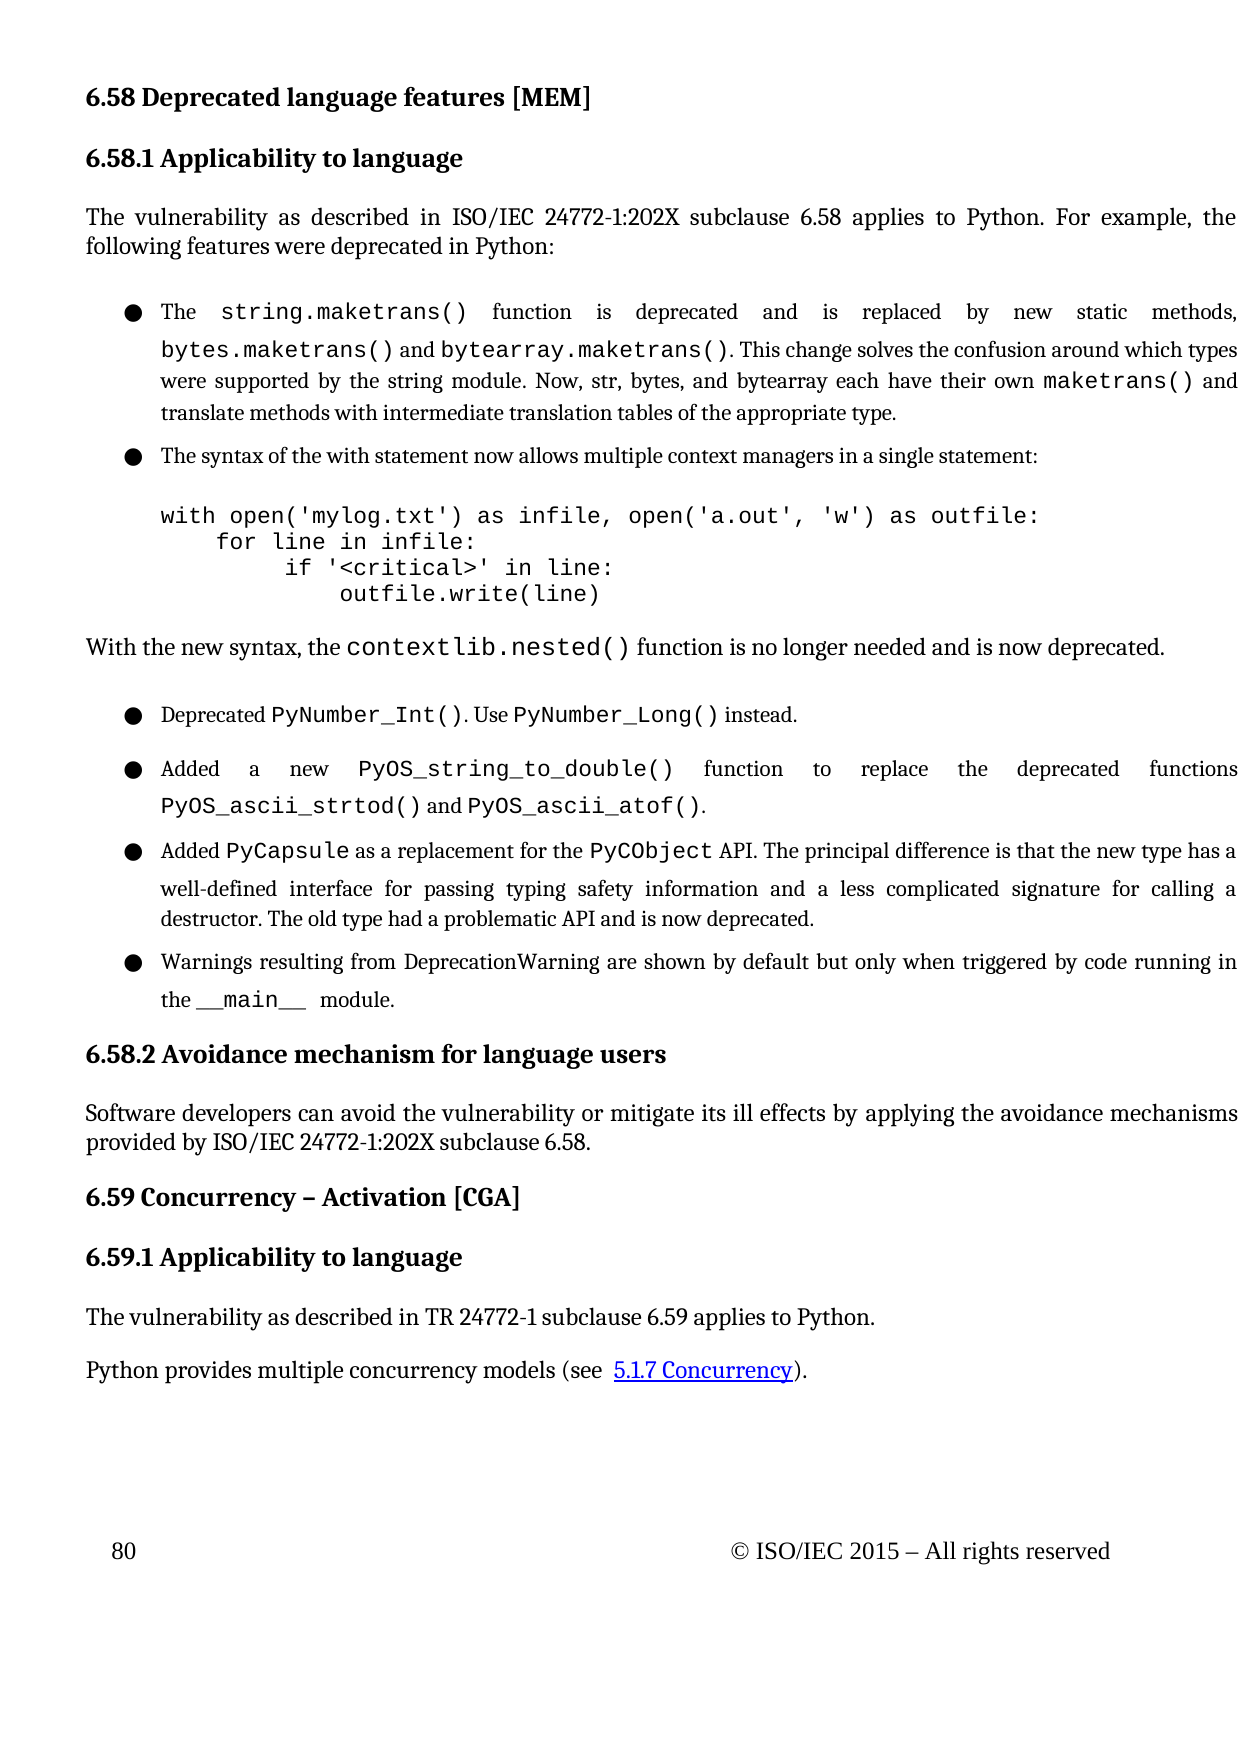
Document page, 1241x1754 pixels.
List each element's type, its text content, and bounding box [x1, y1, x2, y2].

text With the new syntax, the contextlib.nested() function is no longer needed and is now deprecated. [86, 633, 1238, 663]
text if '<critical>' in line: [161, 556, 1153, 582]
list Deprecated PyNumber_Int(). Use PyNumber_Long() instead. [123, 688, 1238, 735]
list Warnings resulting from DeprecationWarning are shown by default but only when triggered by code running in the __main__ module. [123, 936, 1238, 1014]
subtitle 6.58.1 Applicability to language [86, 143, 1238, 174]
subtitle 6.59 Concurrency – Activation [CGA] [86, 1182, 1238, 1213]
text Python provides multiple concurrency models (see 5.1.7 Concurrency). [86, 1356, 1238, 1385]
subtitle 6.58.2 Avoidance mechanism for language users [86, 1039, 1238, 1070]
subtitle 6.59.1 Applicability to language [86, 1242, 1238, 1273]
text The vulnerability as described in ISO/IEC 24772-1:202X subclause 6.58 applies to Python. For example, the following features were deprecated in Python: [86, 203, 1238, 261]
list The string.maketrans() function is deprecated and is replaced by new static methods, bytes.maketrans() and bytearray.maketrans(). This change solves the confusion around which types were supported by the string module. Now, str, bytes, and bytearray each have their own maketrans() and translate methods with intermediate translation tables of the appropriate type. [123, 286, 1238, 426]
text with open('mylog.txt') as infile, open('a.out', 'w') as outfile: [161, 504, 1153, 530]
text The vulnerability as described in TR 24772-1 subclause 6.59 applies to Python. [86, 1302, 1238, 1331]
text Software developers can avoid the vulnerability or mitigate its ill effects by applying the avoidance mechanisms provided by ISO/IEC 24772-1:202X subclause 6.58. [86, 1099, 1238, 1157]
subtitle 6.58 Deprecated language features [MEM] [86, 82, 1238, 114]
list Added a new PyOS_string_to_double() function to replace the deprecated functions PyOS_ascii_strtod() and PyOS_ascii_atof(). [123, 742, 1238, 820]
list The syntax of the with statement now allows multiple context managers in a single statement: [123, 429, 1238, 477]
text for line in infile: [161, 530, 1153, 556]
text outfile.write(line) [161, 582, 1153, 608]
list Added PyCapsule as a replacement for the PyCObject API. The principal difference is that the new type has a well-defined interface for passing typing safety information and a less complicated signature for calling a destructor. The old type had a problematic API and is now deprecated. [123, 824, 1238, 932]
